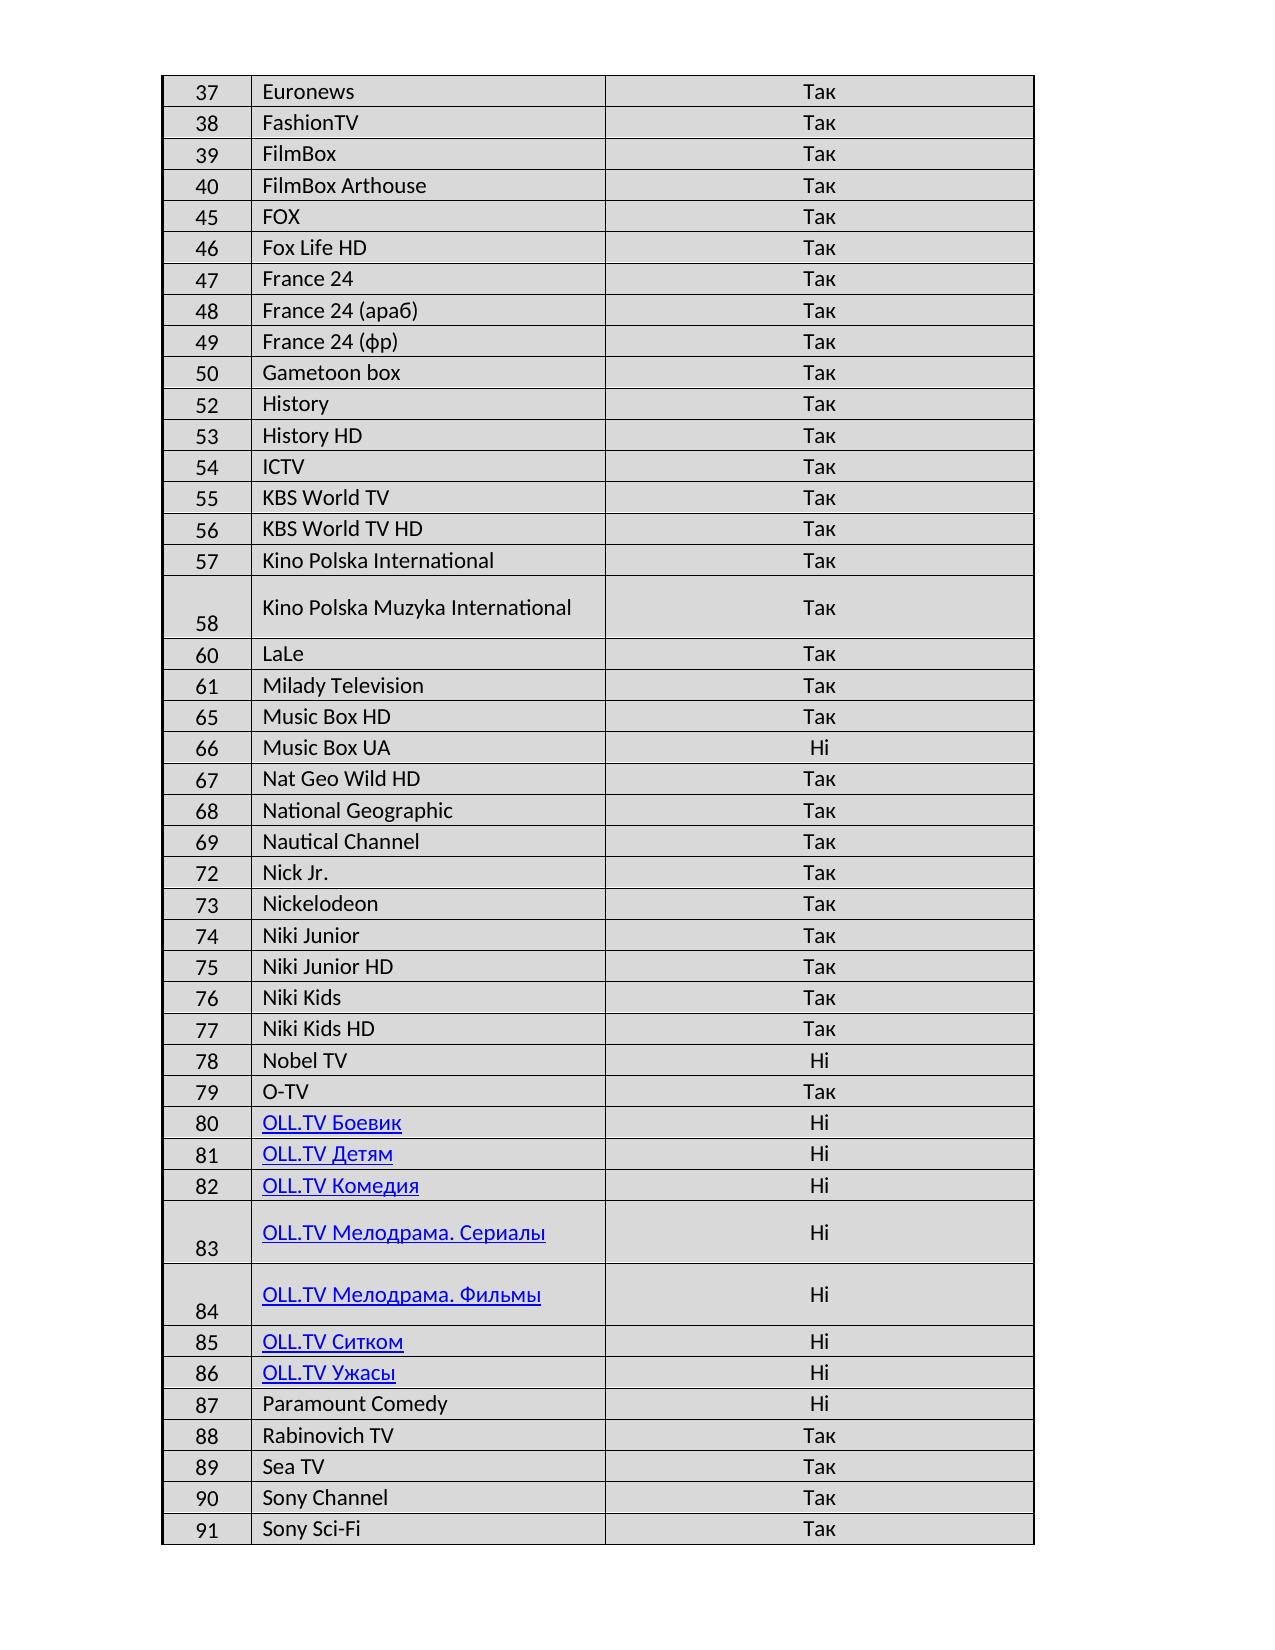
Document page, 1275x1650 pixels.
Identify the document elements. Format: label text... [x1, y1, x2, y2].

table_cell 75 [164, 951, 251, 981]
table_cell 90 [164, 1482, 251, 1512]
table_cell Так [606, 295, 1033, 325]
table_cell History HD [252, 420, 605, 450]
table_cell Так [606, 514, 1033, 544]
table_cell Milady Television [252, 670, 605, 700]
table_cell Так [606, 795, 1033, 825]
table_cell Ні [606, 1139, 1033, 1169]
table_cell 57 [164, 545, 251, 575]
table_cell Так [606, 482, 1033, 512]
table_cell 66 [164, 732, 251, 762]
table_cell Sony Sci-Fi [252, 1514, 605, 1544]
table_cell Sony Channel [252, 1482, 605, 1512]
table_cell Так [606, 920, 1033, 950]
table_cell France 24 (фр) [252, 326, 605, 356]
table_cell 76 [164, 982, 251, 1012]
table_cell 77 [164, 1014, 251, 1044]
table_cell Nick Jr. [252, 857, 605, 887]
table_cell 88 [164, 1420, 251, 1450]
table_cell 46 [164, 232, 251, 262]
table_cell 87 [164, 1389, 251, 1419]
table_cell Так [606, 639, 1033, 669]
table_cell France 24 (араб) [252, 295, 605, 325]
table_cell 47 [164, 264, 251, 294]
table_cell OLL.TV Мелодрама. Сериалы [252, 1201, 605, 1262]
table_cell France 24 [252, 264, 605, 294]
table_cell Так [606, 451, 1033, 481]
table_cell Так [606, 982, 1033, 1012]
table_cell 72 [164, 857, 251, 887]
table_cell Nickelodeon [252, 889, 605, 919]
table_cell Так [606, 232, 1033, 262]
table_cell 79 [164, 1076, 251, 1106]
table_cell 69 [164, 826, 251, 856]
table_cell 38 [164, 107, 251, 137]
table_cell Так [606, 545, 1033, 575]
table_cell 55 [164, 482, 251, 512]
table_cell 39 [164, 139, 251, 169]
table_cell Так [606, 107, 1033, 137]
table_cell 82 [164, 1170, 251, 1200]
table_cell Так [606, 670, 1033, 700]
table_cell Так [606, 170, 1033, 200]
table_cell Niki Junior HD [252, 951, 605, 981]
table_cell KBS World TV [252, 482, 605, 512]
table_cell Kino Polska Muzyka International [252, 576, 605, 637]
table_cell 74 [164, 920, 251, 950]
table_cell 54 [164, 451, 251, 481]
table_cell Nat Geo Wild HD [252, 764, 605, 794]
table_cell Ні [606, 1389, 1033, 1419]
table_cell 67 [164, 764, 251, 794]
table_cell 84 [164, 1264, 251, 1325]
table_cell Так [606, 264, 1033, 294]
table_cell 40 [164, 170, 251, 200]
table_cell LaLe [252, 639, 605, 669]
table_cell Ні [606, 1326, 1033, 1356]
table_cell Ні [606, 1107, 1033, 1137]
table_cell Niki Kids [252, 982, 605, 1012]
table_cell 56 [164, 514, 251, 544]
table_cell OLL.TV Комедия [252, 1170, 605, 1200]
table_cell 45 [164, 201, 251, 231]
table_cell Gametoon box [252, 357, 605, 387]
table_cell 89 [164, 1451, 251, 1481]
table_cell Music Box UA [252, 732, 605, 762]
table_cell Euronews [252, 76, 605, 106]
table_cell Ні [606, 1201, 1033, 1262]
table_cell Так [606, 389, 1033, 419]
table_cell Так [606, 951, 1033, 981]
table_cell Так [606, 889, 1033, 919]
table_cell 48 [164, 295, 251, 325]
table_cell Kino Polska International [252, 545, 605, 575]
table_cell 61 [164, 670, 251, 700]
table_cell FashionTV [252, 107, 605, 137]
table_cell 86 [164, 1357, 251, 1387]
table_cell Ні [606, 732, 1033, 762]
table_cell Sea TV [252, 1451, 605, 1481]
table_cell Так [606, 1514, 1033, 1544]
table_cell Так [606, 357, 1033, 387]
table_cell Так [606, 826, 1033, 856]
table_cell National Geographic [252, 795, 605, 825]
table_cell FOX [252, 201, 605, 231]
table_cell ICTV [252, 451, 605, 481]
table_cell Rabinovich TV [252, 1420, 605, 1450]
table_cell 81 [164, 1139, 251, 1169]
table_cell Music Box HD [252, 701, 605, 731]
table_cell OLL.TV Ситком [252, 1326, 605, 1356]
table_cell 58 [164, 576, 251, 637]
table_cell Ні [606, 1357, 1033, 1387]
table_cell History [252, 389, 605, 419]
table_cell 91 [164, 1514, 251, 1544]
table_cell Ні [606, 1264, 1033, 1325]
table_cell Так [606, 1482, 1033, 1512]
table_cell 53 [164, 420, 251, 450]
table_cell Так [606, 139, 1033, 169]
table_cell Так [606, 764, 1033, 794]
table_cell Nautical Channel [252, 826, 605, 856]
table_cell Так [606, 420, 1033, 450]
table_cell 37 [164, 76, 251, 106]
table_cell Niki Kids HD [252, 1014, 605, 1044]
table_cell OLL.TV Ужасы [252, 1357, 605, 1387]
table_cell 68 [164, 795, 251, 825]
table_cell Niki Junior [252, 920, 605, 950]
table_cell Ні [606, 1170, 1033, 1200]
table_cell 80 [164, 1107, 251, 1137]
table_cell 65 [164, 701, 251, 731]
table_cell Nobel TV [252, 1045, 605, 1075]
table_cell Так [606, 1420, 1033, 1450]
table_cell 52 [164, 389, 251, 419]
table_cell FilmBox Arthouse [252, 170, 605, 200]
table_cell Paramount Comedy [252, 1389, 605, 1419]
table_cell Так [606, 576, 1033, 637]
table_cell 83 [164, 1201, 251, 1262]
table_cell Fox Life HD [252, 232, 605, 262]
table_cell Так [606, 1014, 1033, 1044]
table_cell OLL.TV Детям [252, 1139, 605, 1169]
table_cell 73 [164, 889, 251, 919]
table_cell 50 [164, 357, 251, 387]
table_cell KBS World TV HD [252, 514, 605, 544]
table_cell Так [606, 201, 1033, 231]
table_cell Так [606, 1076, 1033, 1106]
table_cell Так [606, 857, 1033, 887]
table_cell Так [606, 76, 1033, 106]
table_cell Так [606, 701, 1033, 731]
table_cell O-TV [252, 1076, 605, 1106]
table_cell Ні [606, 1045, 1033, 1075]
table_cell 49 [164, 326, 251, 356]
table_cell 78 [164, 1045, 251, 1075]
table_cell 85 [164, 1326, 251, 1356]
table_cell FilmBox [252, 139, 605, 169]
table_cell 60 [164, 639, 251, 669]
table_cell Так [606, 326, 1033, 356]
table_cell OLL.TV Боевик [252, 1107, 605, 1137]
table_cell OLL.TV Мелодрама. Фильмы [252, 1264, 605, 1325]
table_cell Так [606, 1451, 1033, 1481]
